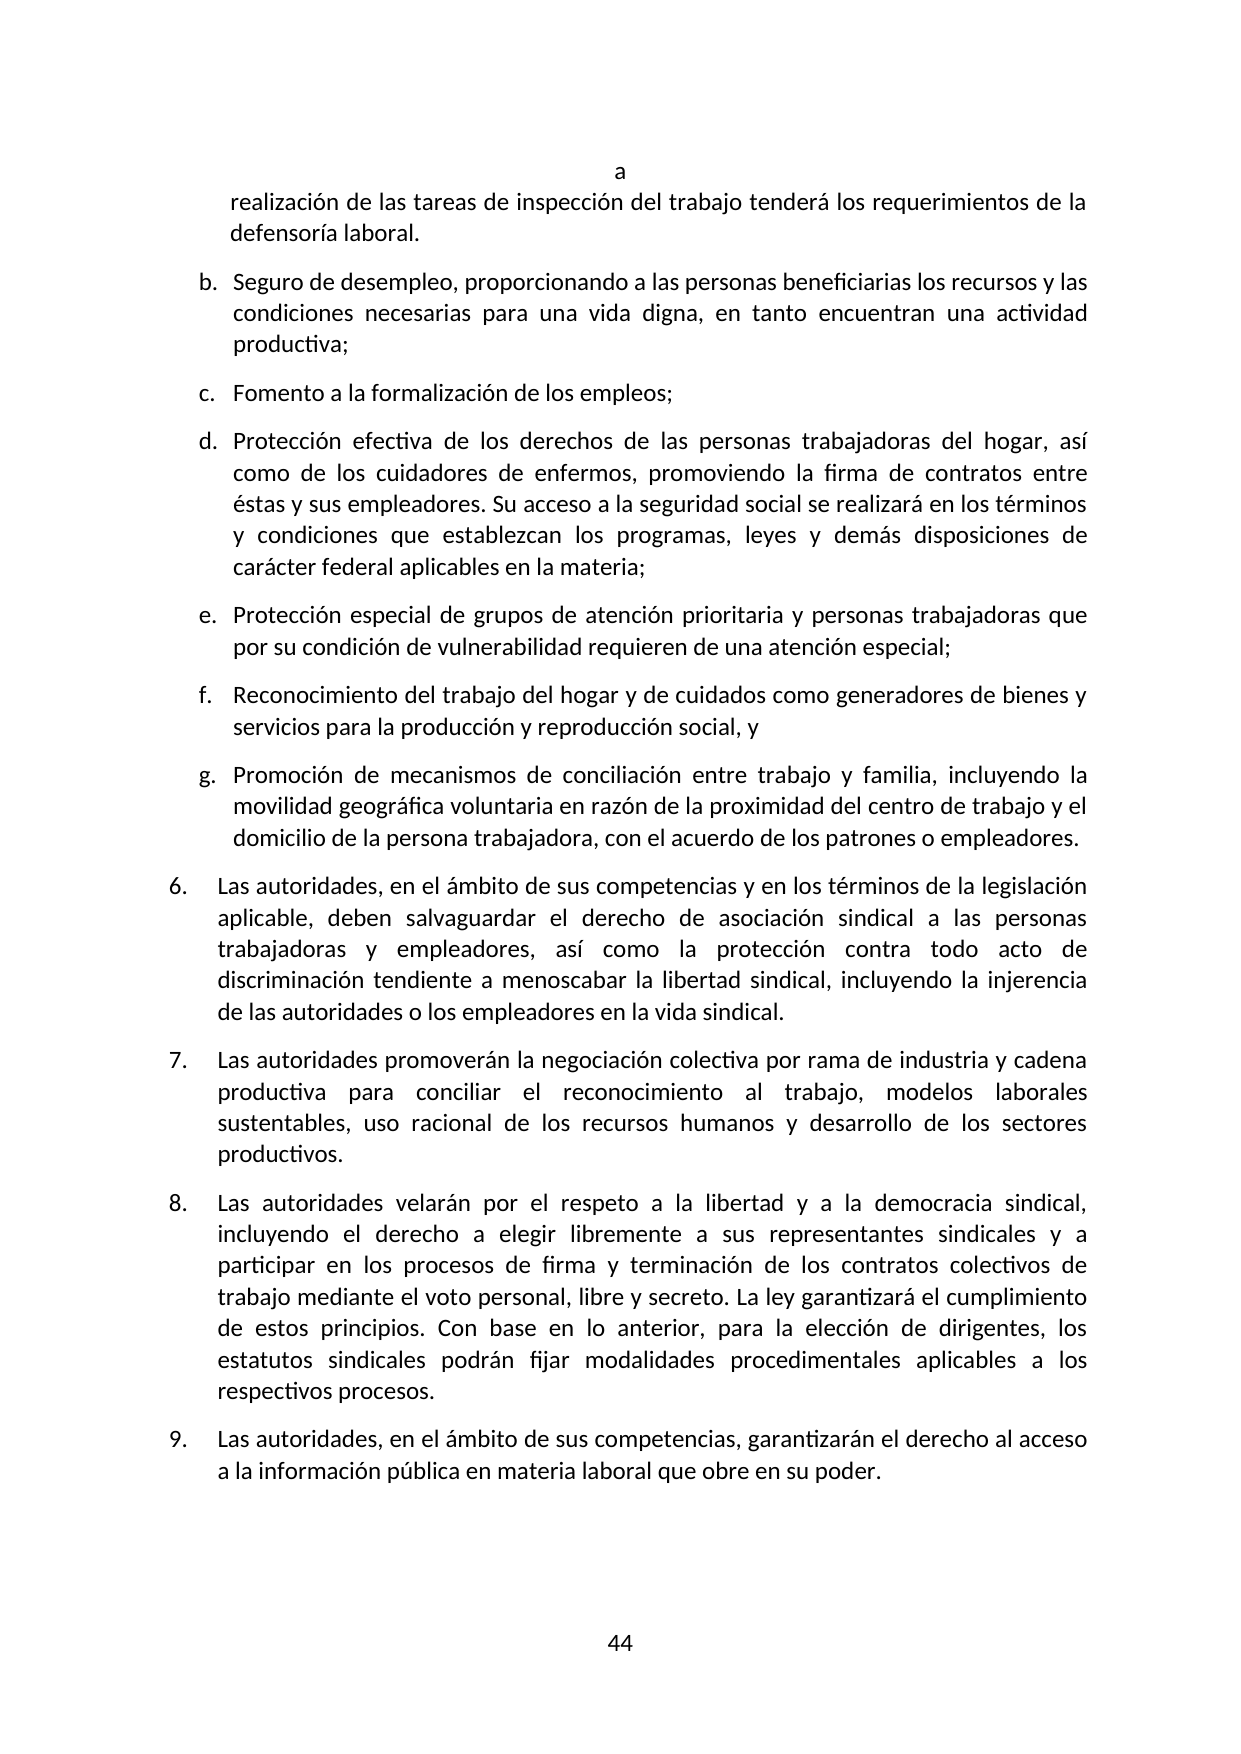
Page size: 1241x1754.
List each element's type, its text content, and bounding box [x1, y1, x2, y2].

list Las autoridades velarán por el respeto a la libertad y a la democracia sindical, incluyendo el derecho a elegir libremente a sus representantes sindicales y a participar en los procesos de firma y terminación de los contratos colectivos de trabajo mediante el voto personal, libre y secreto. La ley garantizará el cumplimiento de estos principios. Con base en lo anterior, para la elección de dirigentes, los estatutos sindicales podrán fijar modalidades procedimentales aplicables a los respectivos procesos. [169, 1187, 1089, 1406]
list Las autoridades promoverán la negociación colectiva por rama de industria y cadena productiva para conciliar el reconocimiento al trabajo, modelos laborales sustentables, uso racional de los recursos humanos y desarrollo de los sectores productivos. [169, 1044, 1089, 1169]
list Protección especial de grupos de atención prioritaria y personas trabajadoras que por su condición de vulnerabilidad requieren de una atención especial; [198, 599, 1089, 661]
list Las autoridades, en el ámbito de sus competencias y en los términos de la legislación aplicable, deben salvaguardar el derecho de asociación sindical a las personas trabajadoras y empleadores, así como la protección contra todo acto de discriminación tendiente a menoscabar la libertad sindical, incluyendo la injerencia de las autoridades o los empleadores en la vida sindical. [169, 870, 1089, 1026]
text realización de las tareas de inspección del trabajo tenderá los requerimientos de la defensoría laboral. [230, 186, 1089, 248]
list Fomento a la formalización de los empleos; [198, 377, 1089, 407]
list Protección efectiva de los derechos de las personas trabajadoras del hogar, así como de los cuidadores de enfermos, promoviendo la firma de contratos entre éstas y sus empleadores. Su acceso a la seguridad social se realizará en los términos y condiciones que establezcan los programas, leyes y demás disposiciones de carácter federal aplicables en la materia; [198, 425, 1089, 581]
list Reconocimiento del trabajo del hogar y de cuidados como generadores de bienes y servicios para la producción y reproducción social, y [198, 679, 1089, 741]
list Las autoridades, en el ámbito de sus competencias, garantizarán el derecho al acceso a la información pública en materia laboral que obre en su poder. [169, 1424, 1089, 1486]
list Promoción de mecanismos de conciliación entre trabajo y familia, incluyendo la movilidad geográfica voluntaria en razón de la proximidad del centro de trabajo y el domicilio de la persona trabajadora, con el acuerdo de los patrones o empleadores. [198, 759, 1089, 852]
list Seguro de desempleo, proporcionando a las personas beneficiarias los recursos y las condiciones necesarias para una vida digna, en tanto encuentran una actividad productiva; [198, 266, 1089, 359]
